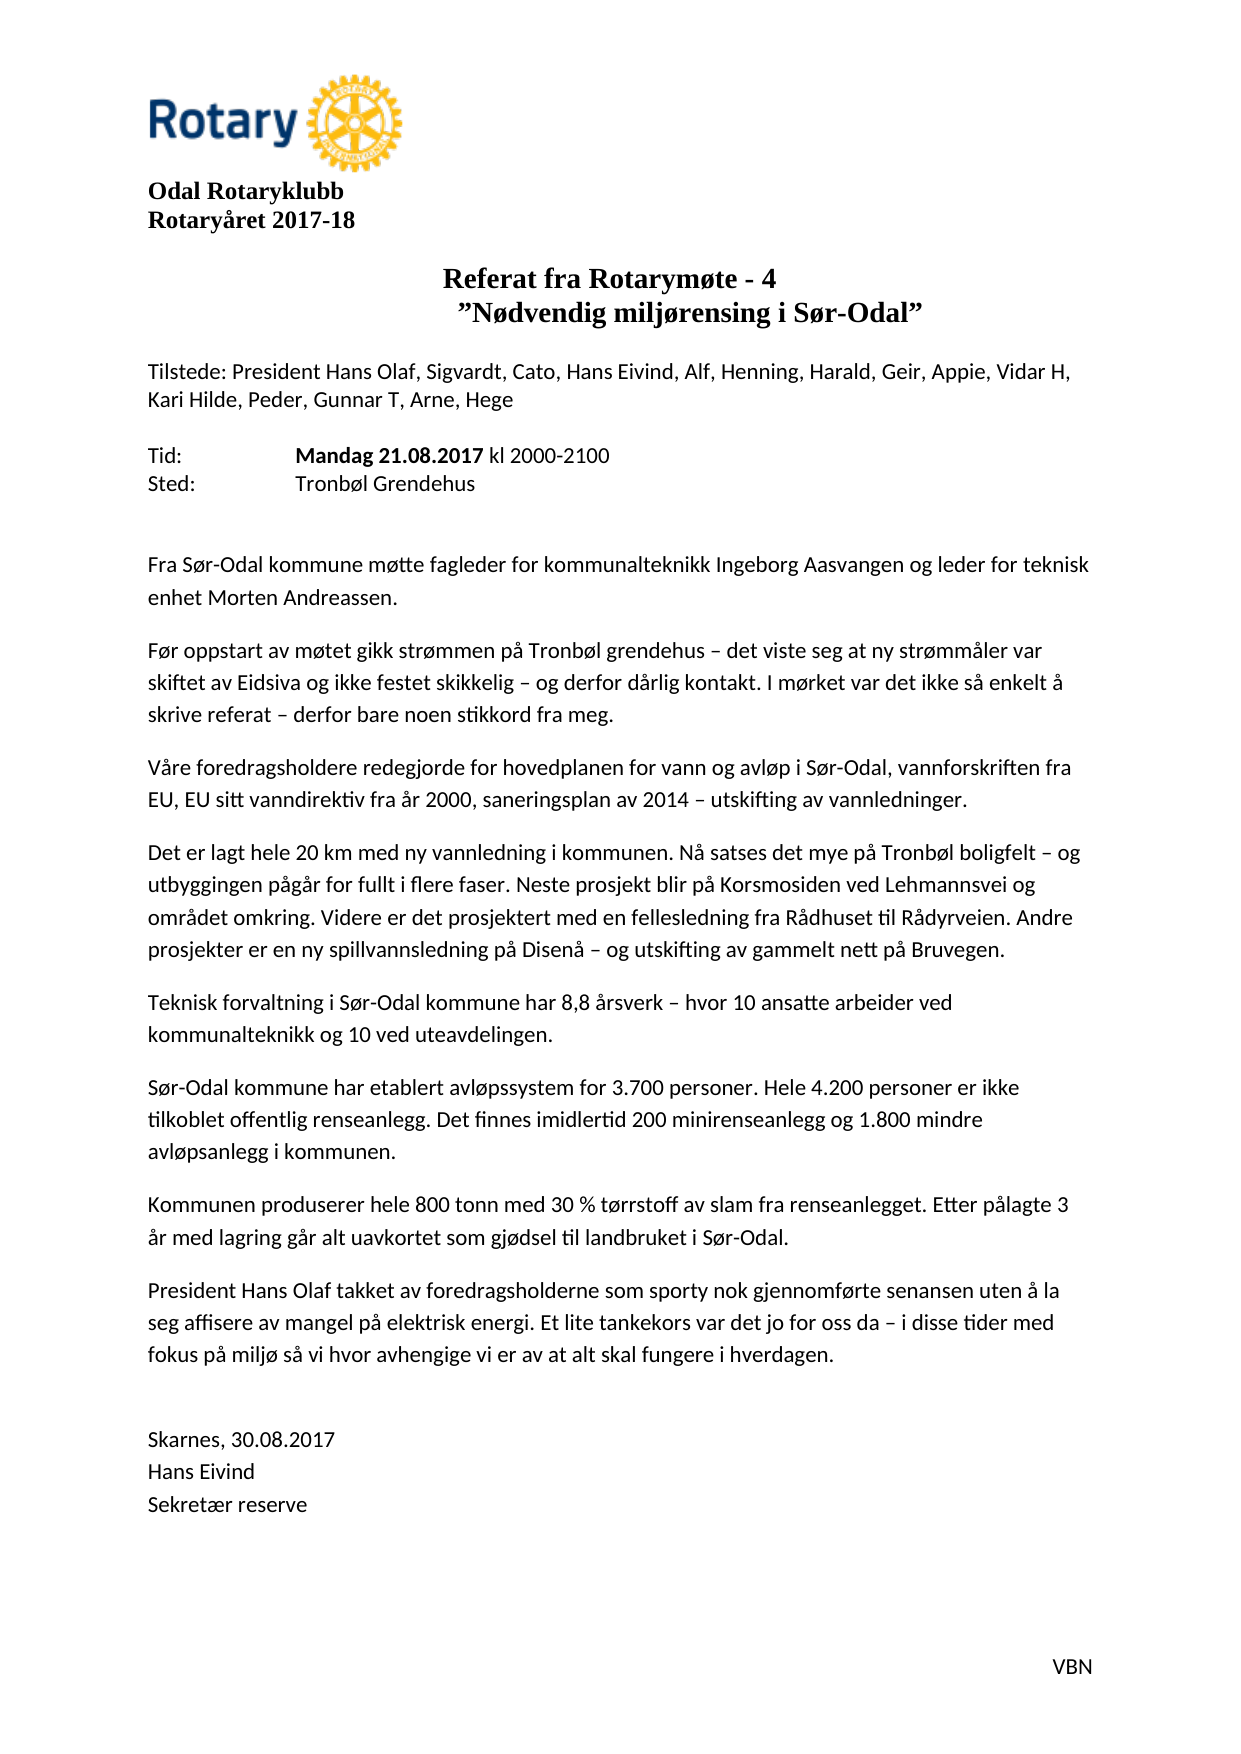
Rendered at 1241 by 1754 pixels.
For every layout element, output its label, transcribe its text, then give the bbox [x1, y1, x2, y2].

text Sekretær reserve [148, 1490, 1092, 1518]
text Tilstede: President Hans Olaf, Sigvardt, Cato, Hans Eivind, Alf, Henning, Harald, Geir, Appie, Vidar H, Kari Hilde, Peder, Gunnar T, Arne, Hege [148, 357, 1092, 413]
text Sted: Tronbøl Grendehus [148, 469, 1092, 497]
text Skarnes, 30.08.2017 [148, 1425, 1092, 1453]
text Sør-Odal kommune har etablert avløpssystem for 3.700 personer. Hele 4.200 personer er ikke tilkoblet offentlig renseanlegg. Det finnes imidlertid 200 minirenseanlegg og 1.800 mindre avløpsanlegg i kommunen. [148, 1073, 1092, 1166]
text Fra Sør-Odal kommune møtte fagleder for kommunalteknikk Ingeborg Aasvangen og leder for teknisk enhet Morten Andreassen. [148, 551, 1092, 611]
text Det er lagt hele 20 km med ny vannledning i kommunen. Nå satses det mye på Tronbøl boligfelt – og utbyggingen pågår for fullt i flere faser. Neste prosjekt blir på Korsmosiden ved Lehmannsvei og området omkring. Videre er det prosjektert med en fellesledning fra Rådhuset til Rådyrveien. Andre prosjekter er en ny spillvannsledning på Disenå – og utskifting av gammelt nett på Bruvegen. [148, 838, 1092, 963]
text Hans Eivind [148, 1457, 1092, 1486]
text Før oppstart av møtet gikk strømmen på Tronbøl grendehus – det viste seg at ny strømmåler var skiftet av Eidsiva og ikke festet skikkelig – og derfor dårlig kontakt. I mørket var det ikke så enkelt å skrive referat – derfor bare noen stikkord fra meg. [148, 636, 1092, 728]
text Våre foredragsholdere redegjorde for hovedplanen for vann og avløp i Sør-Odal, vannforskriften fra EU, EU sitt vanndirektiv fra år 2000, saneringsplan av 2014 – utskifting av vannledninger. [148, 753, 1092, 813]
picture [147, 73, 406, 176]
text Tid: Mandag 21.08.2017 kl 2000-2100 [148, 441, 1092, 469]
text ”Nødvendig miljørensing i Sør-Odal” [369, 295, 1092, 329]
text Kommunen produserer hele 800 tonn med 30 % tørrstoff av slam fra renseanlegget. Etter pålagte 3 år med lagring går alt uavkortet som gjødsel til landbruket i Sør-Odal. [148, 1191, 1092, 1251]
text President Hans Olaf takket av foredragsholderne som sporty nok gjennomførte senansen uten å la seg affisere av mangel på elektrisk energi. Et lite tankekors var det jo for oss da – i disse tider med fokus på miljø så vi hvor avhengige vi er av at alt skal fungere i hverdagen. [148, 1276, 1092, 1368]
text Teknisk forvaltning i Sør-Odal kommune har 8,8 årsverk – hvor 10 ansatte arbeider ved kommunalteknikk og 10 ved uteavdelingen. [148, 988, 1092, 1048]
text Referat fra Rotarymøte - 4 [369, 262, 1092, 295]
